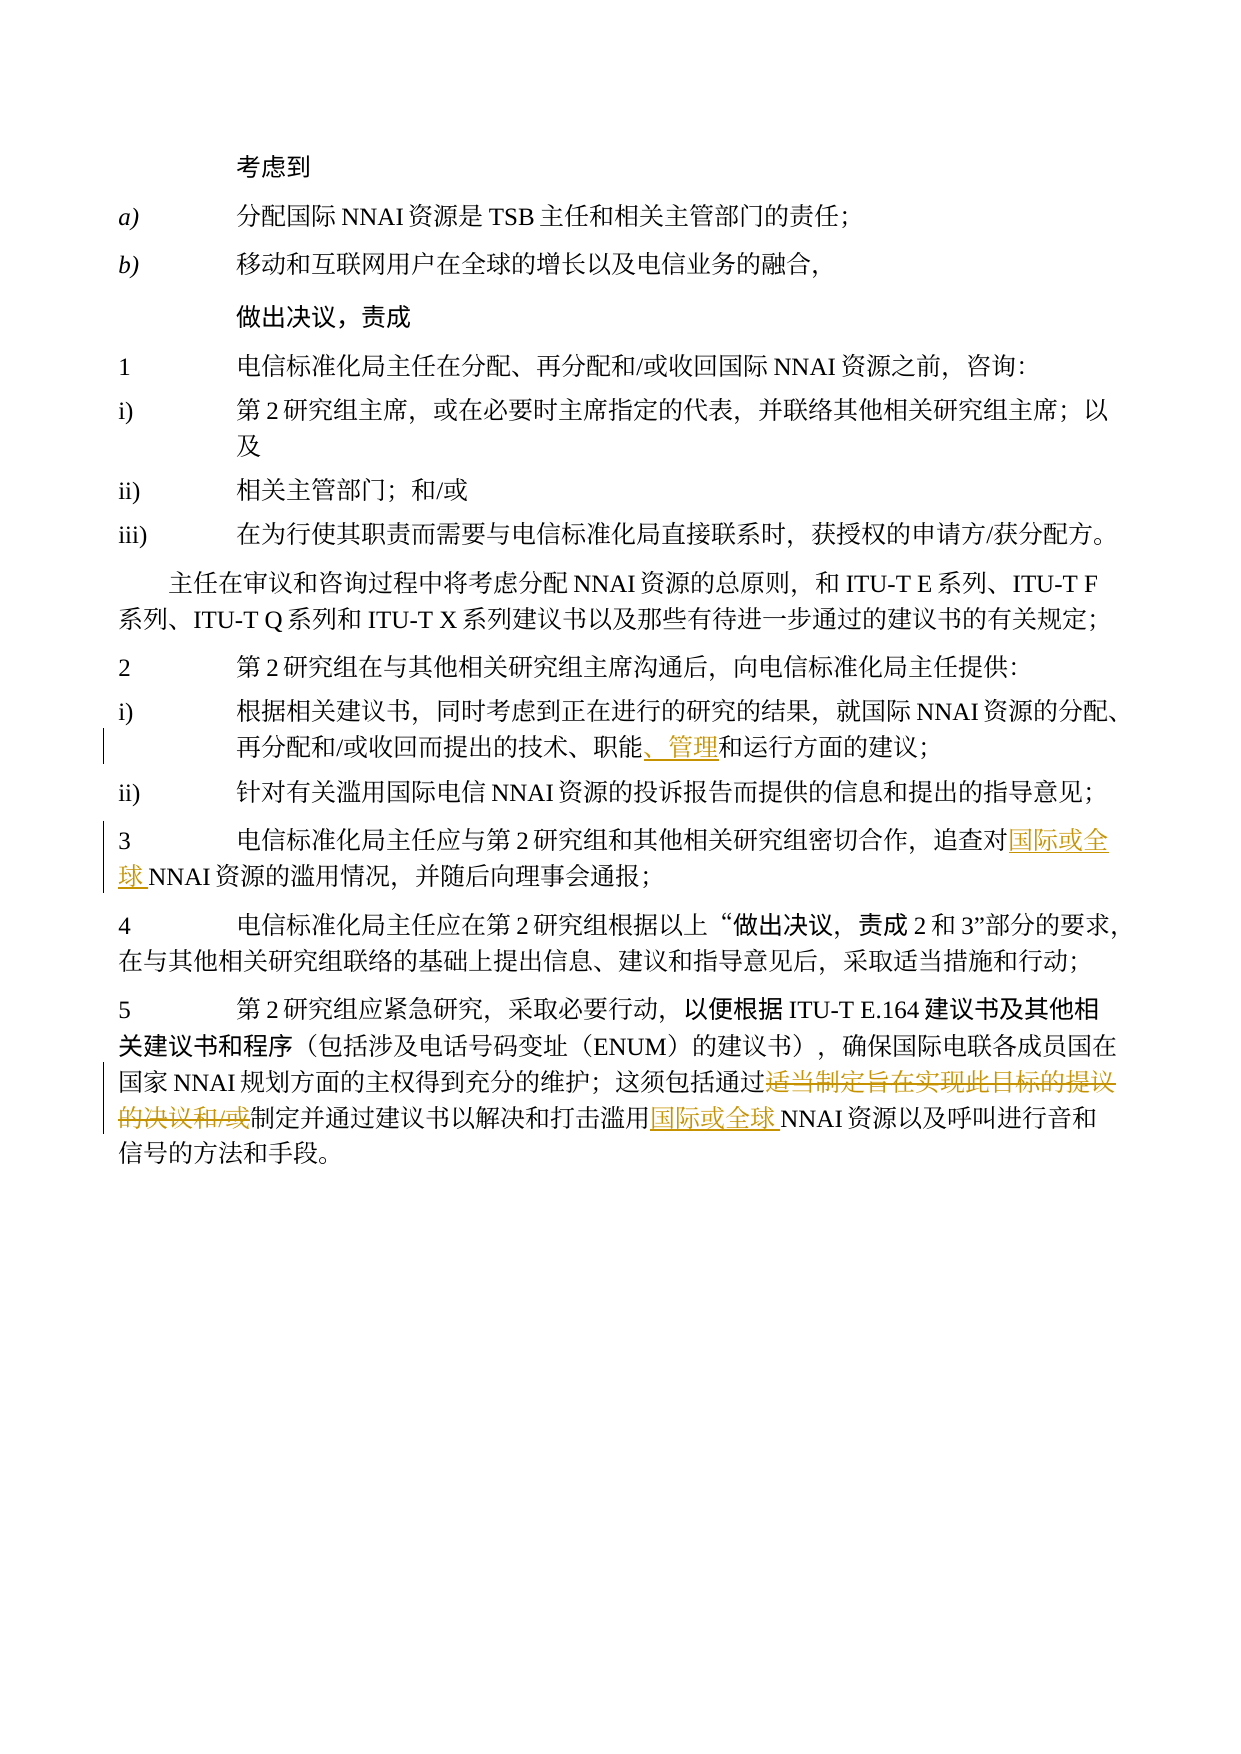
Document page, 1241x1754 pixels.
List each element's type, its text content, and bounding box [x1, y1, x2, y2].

text a) 分配国际NNAI资源是TSB主任和相关主管部门的责任； [118, 196, 1122, 232]
text i) 根据相关建议书，同时考虑到正在进行的研究的结果，就国际NNAI资源的分配、再分配和/或收回而提出的技术、职能和运行方面的建议； [118, 692, 1122, 764]
text ii) 针对有关滥用国际电信NNAI资源的投诉报告而提供的信息和提出的指导意见； [118, 772, 1122, 808]
text 1 电信标准化局主任在分配、再分配和/或收回国际NNAI资源之前，咨询： [118, 346, 1122, 382]
text 3 电信标准化局主任应与第2研究组和其他相关研究组密切合作，追查对NNAI资源的滥用情况，并随后向理事会通报； [118, 821, 1122, 893]
text 2 第2研究组在与其他相关研究组主席沟通后，向电信标准化局主任提供： [118, 648, 1122, 684]
text 4 电信标准化局主任应在第2研究组根据以上“做出决议，责成2和3”部分的要求，在与其他相关研究组联络的基础上提出信息、建议和指导意见后，采取适当措施和行动； [118, 905, 1122, 977]
text 主任在审议和咨询过程中将考虑分配NNAI资源的总原则，和ITU-T E系列、ITU-T F系列、ITU-T Q系列和ITU-T X系列建议书以及那些有待进一步通过的建议书的有关规定； [118, 563, 1122, 635]
text iii) 在为行使其职责而需要与电信标准化局直接联系时，获授权的申请方/获分配方。 [118, 515, 1122, 551]
text b) 移动和互联网用户在全球的增长以及电信业务的融合， [118, 245, 1122, 281]
text i) 第2研究组主席，或在必要时主席指定的代表，并联络其他相关研究组主席；以及 [118, 391, 1122, 462]
text ii) 相关主管部门；和/或 [118, 471, 1122, 507]
text 考虑到 [236, 148, 1122, 184]
text 5 第2研究组应紧急研究，采取必要行动，以便根据ITU-T E.164建议书及其他相关建议书和程序（包括涉及电话号码变址（ENUM）的建议书），确保国际电联各成员国在国家NNAI规划方面的主权得到充分的维护；这须包括通过制定并通过建议书以解决和打击滥用NNAI资源以及呼叫进行音和信号的方法和手段。 [118, 990, 1122, 1170]
text 做出决议，责成 [236, 297, 1122, 334]
